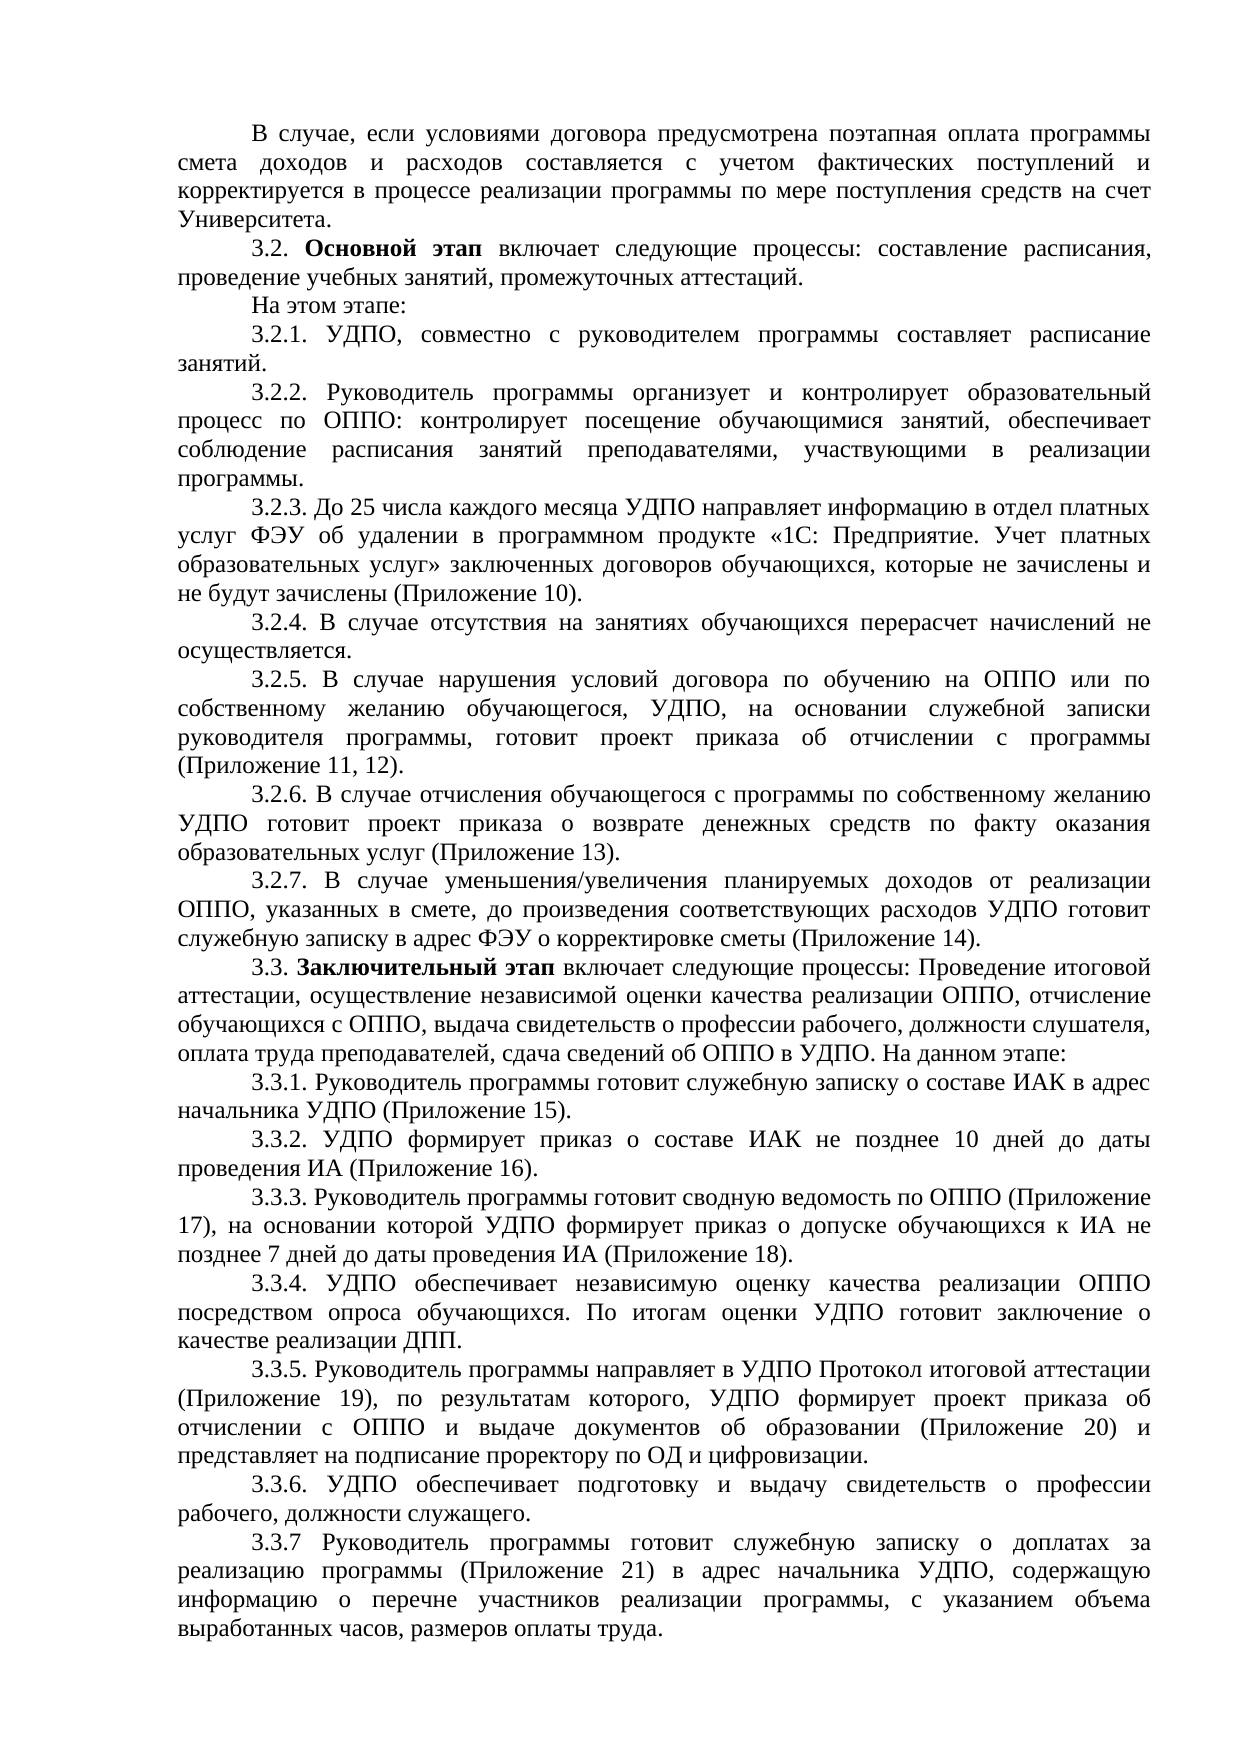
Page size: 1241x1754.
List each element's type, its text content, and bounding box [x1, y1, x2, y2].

text 3.3.3. Руководитель программы готовит сводную ведомость по ОППО (Приложение 17), на основании которой УДПО формирует приказ о допуске обучающихся к ИА не позднее 7 дней до даты проведения ИА (Приложение 18). [177, 1182, 1152, 1268]
text 3.2.6. В случае отчисления обучающегося с программы по собственному желанию УДПО готовит проект приказа о возврате денежных средств по факту оказания образовательных услуг (Приложение 13). [177, 779, 1152, 866]
text 3.3.6. УДПО обеспечивает подготовку и выдачу свидетельств о профессии рабочего, должности служащего. [177, 1469, 1152, 1527]
text 3.2.2. Руководитель программы организует и контролирует образовательный процесс по ОППО: контролирует посещение обучающимися занятий, обеспечивает соблюдение расписания занятий преподавателями, участвующими в реализации программы. [177, 377, 1152, 492]
text 3.2.3. До 25 числа каждого месяца УДПО направляет информацию в отдел платных услуг ФЭУ об удалении в программном продукте «1С: Предприятие. Учет платных образовательных услуг» заключенных договоров обучающихся, которые не зачислены и не будут зачислены (Приложение 10). [177, 492, 1152, 607]
text 3.3.2. УДПО формирует приказ о составе ИАК не позднее 10 дней до даты проведения ИА (Приложение 16). [177, 1124, 1152, 1182]
text 3.3.4. УДПО обеспечивает независимую оценку качества реализации ОППО посредством опроса обучающихся. По итогам оценки УДПО готовит заключение о качестве реализации ДПП. [177, 1268, 1152, 1354]
text 3.2.4. В случае отсутствия на занятиях обучающихся перерасчет начислений не осуществляется. [177, 607, 1152, 664]
text 3.3.7 Руководитель программы готовит служебную записку о доплатах за реализацию программы (Приложение 21) в адрес начальника УДПО, содержащую информацию о перечне участников реализации программы, с указанием объема выработанных часов, размеров оплаты труда. [177, 1527, 1152, 1642]
text 3.2.7. В случае уменьшения/увеличения планируемых доходов от реализации ОППО, указанных в смете, до произведения соответствующих расходов УДПО готовит служебную записку в адрес ФЭУ о корректировке сметы (Приложение 14). [177, 866, 1152, 952]
text 3.2. Основной этап включает следующие процессы: составление расписания, проведение учебных занятий, промежуточных аттестаций. [177, 233, 1152, 291]
text На этом этапе: [177, 291, 1152, 319]
text В случае, если условиями договора предусмотрена поэтапная оплата программы смета доходов и расходов составляется с учетом фактических поступлений и корректируется в процессе реализации программы по мере поступления средств на счет Университета. [177, 118, 1152, 233]
text 3.3. Заключительный этап включает следующие процессы: Проведение итоговой аттестации, осуществление независимой оценки качества реализации ОППО, отчисление обучающихся с ОППО, выдача свидетельств о профессии рабочего, должности слушателя, оплата труда преподавателей, сдача сведений об ОППО в УДПО. На данном этапе: [177, 952, 1152, 1067]
text 3.3.5. Руководитель программы направляет в УДПО Протокол итоговой аттестации (Приложение 19), по результатам которого, УДПО формирует проект приказа об отчислении с ОППО и выдаче документов об образовании (Приложение 20) и представляет на подписание проректору по ОД и цифровизации. [177, 1354, 1152, 1469]
text 3.2.1. УДПО, совместно с руководителем программы составляет расписание занятий. [177, 319, 1152, 377]
text 3.2.5. В случае нарушения условий договора по обучению на ОППО или по собственному желанию обучающегося, УДПО, на основании служебной записки руководителя программы, готовит проект приказа об отчислении с программы (Приложение 11, 12). [177, 664, 1152, 779]
text 3.3.1. Руководитель программы готовит служебную записку о составе ИАК в адрес начальника УДПО (Приложение 15). [177, 1067, 1152, 1124]
